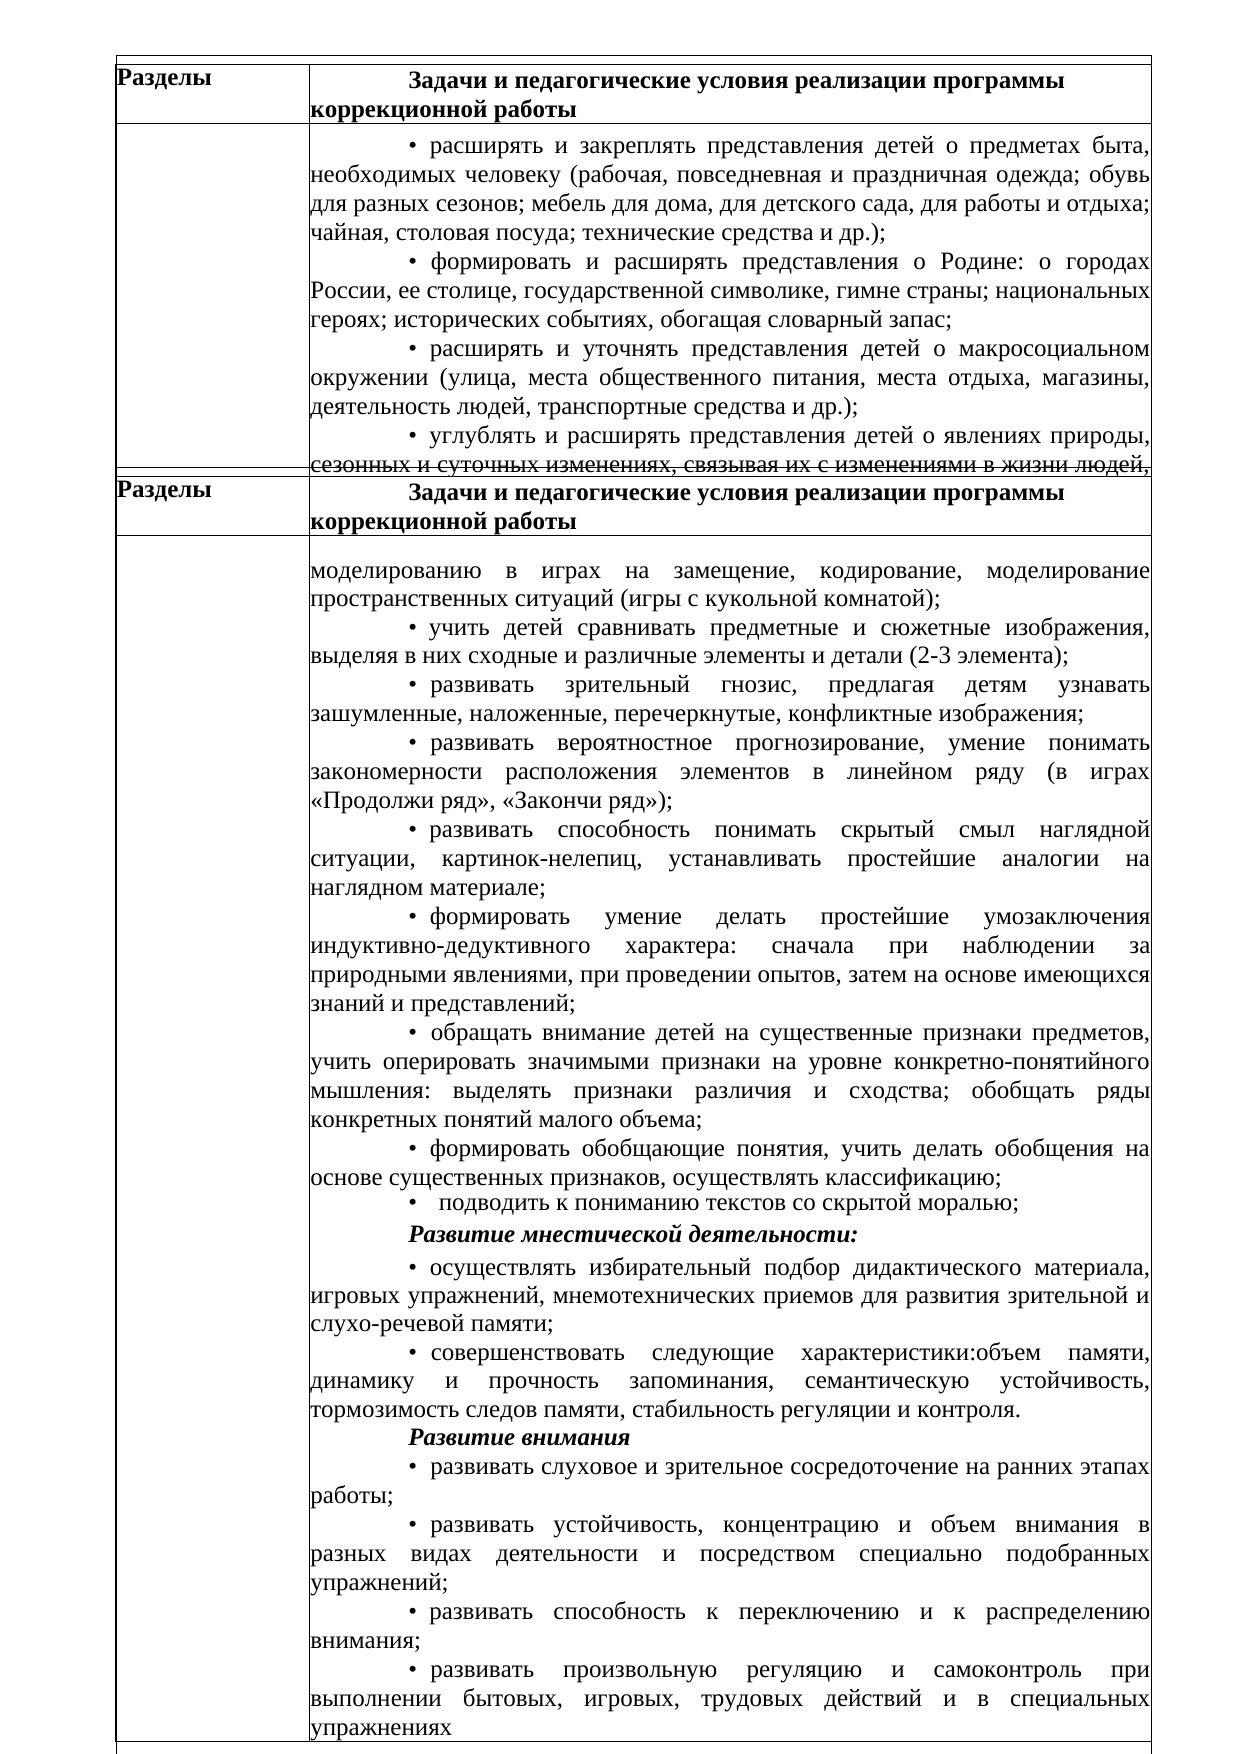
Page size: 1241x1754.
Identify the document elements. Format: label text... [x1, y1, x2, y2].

table_header Разделы [117, 65, 309, 123]
table_cell [117, 124, 309, 467]
table_cell [117, 468, 309, 476]
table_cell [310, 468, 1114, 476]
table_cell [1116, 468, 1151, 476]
table_header Разделы [117, 477, 309, 535]
table_cell [117, 536, 309, 1741]
table_cell моделированию в играх на замещение, кодирование, моделирование пространственных ситуаций (игры с кукольной комнатой); учить детей сравнивать предметные и сюжетные изображения, выделяя в них сходные и различные элементы и детали (2-3 элемента); развивать зрительный гнозис, предлагая детям узнавать зашумленные, наложенные, перечеркнутые, конфликтные изображения; развивать вероятностное прогнозирование, умение понимать закономерности расположения элементов в линейном ряду (в играх «Продолжи ряд», «Закончи ряд»); развивать способность понимать скрытый смыл наглядной ситуации, картинок-нелепиц, устанавливать простейшие аналогии на наглядном материале; формировать умение делать простейшие умозаключения индуктивно-дедуктивного характера: сначала при наблюдении за природными явлениями, при проведении опытов, затем на основе имеющихся знаний и представлений; обращать внимание детей на существенные признаки предметов, учить оперировать значимыми признаки на уровне конкретно-понятийного мышления: выделять признаки различия и сходства; обобщать ряды конкретных понятий малого объема; формировать обобщающие понятия, учить делать обобщения на основе существенных признаков, осуществлять классификацию; подводить к пониманию текстов со скрытой моралью; Развитие мнестической деятельности: осуществлять избирательный подбор дидактического материала, игровых упражнений, мнемотехнических приемов для развития зрительной и слухо-речевой памяти; совершенствовать следующие характеристики:объем памяти, динамику и прочность запоминания, семантическую устойчивость, тормозимость следов памяти, стабильность регуляции и контроля. Развитие внимания развивать слуховое и зрительное сосредоточение на ранних этапах работы; развивать устойчивость, концентрацию и объем внимания в разных видах деятельности и посредством специально подобранных упражнений; развивать способность к переключению и к распределению внимания; развивать произвольную регуляцию и самоконтроль при выполнении бытовых, игровых, трудовых действий и в специальных упражнениях [310, 536, 1151, 1741]
table_header Задачи и педагогические условия реализации программы коррекционной работы [310, 477, 1151, 535]
table_header Задачи и педагогические условия реализации программы коррекционной работы [310, 65, 1151, 123]
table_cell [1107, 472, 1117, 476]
table_cell расширять и закреплять представления детей о предметах быта, необходимых человеку (рабочая, повседневная и праздничная одежда; обувь для разных сезонов; мебель для дома, для детского сада, для работы и отдыха; чайная, столовая посуда; технические средства и др.); формировать и расширять представления о Родине: о городах России, ее столице, государственной символике, гимне страны; национальных героях; исторических событиях, обогащая словарный запас; расширять и уточнять представления детей о макросоциальном окружении (улица, места общественного питания, места отдыха, магазины, деятельность людей, транспортные средства и др.); углублять и расширять представления детей о явлениях природы, сезонных и суточных изменениях, связывая их с изменениями в жизни людей, животных, растений в различных климатических условиях; расширять представления детей о праздниках (Новый год, День рождения, День независимости, Рождество, Пасха, Масленица, Выпускной праздник в детском саду, День учителя, День защитника Отечества, День города, День Победы, спортивные праздники и др.); расширять словарный запас, связанный с содержанием эмоционального, бытового, предметного, социального и игрового опыта детей [310, 124, 1151, 467]
